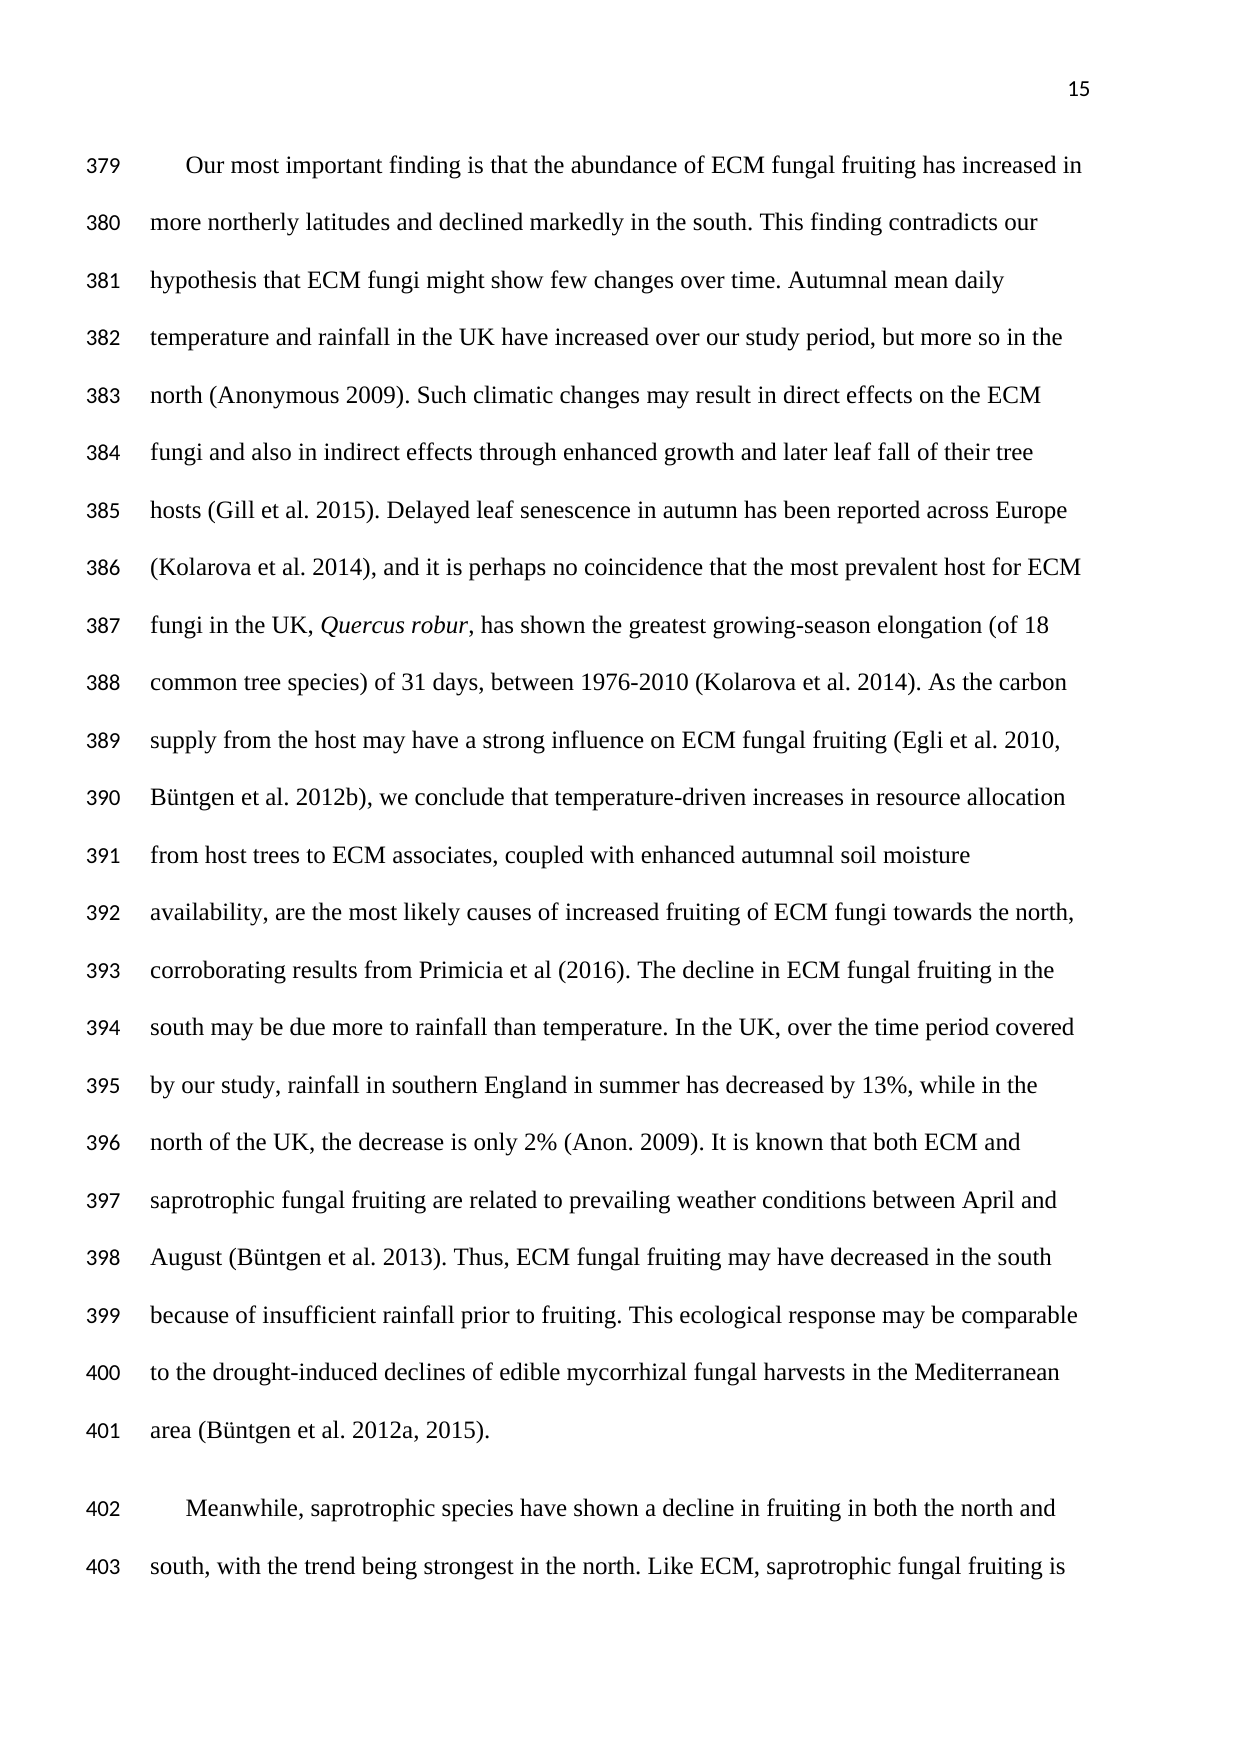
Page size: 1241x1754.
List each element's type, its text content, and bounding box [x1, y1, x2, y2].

text Our most important finding is that the abundance of ECM fungal fruiting has increased in more northerly latitudes and declined markedly in the south. This finding contradicts our hypothesis that ECM fungi might show few changes over time. Autumnal mean daily temperature and rainfall in the UK have increased over our study period, but more so in the north (Anonymous 2009). Such climatic changes may result in direct effects on the ECM fungi and also in indirect effects through enhanced growth and later leaf fall of their tree hosts (Gill et al. 2015). Delayed leaf senescence in autumn has been reported across Europe (Kolarova et al. 2014), and it is perhaps no coincidence that the most prevalent host for ECM fungi in the UK, Quercus robur, has shown the greatest growing-season elongation (of 18 common tree species) of 31 days, between 1976-2010 (Kolarova et al. 2014). As the carbon supply from the host may have a strong influence on ECM fungal fruiting (Egli et al. 2010, Büntgen et al. 2012b), we conclude that temperature-driven increases in resource allocation from host trees to ECM associates, coupled with enhanced autumnal soil moisture availability, are the most likely causes of increased fruiting of ECM fungi towards the north, corroborating results from Primicia et al (2016). The decline in ECM fungal fruiting in the south may be due more to rainfall than temperature. In the UK, over the time period covered by our study, rainfall in southern England in summer has decreased by 13%, while in the north of the UK, the decrease is only 2% (Anon. 2009). It is known that both ECM and saprotrophic fungal fruiting are related to prevailing weather conditions between April and August (Büntgen et al. 2013). Thus, ECM fungal fruiting may have decreased in the south because of insufficient rainfall prior to fruiting. This ecological response may be comparable to the drought-induced declines of edible mycorrhizal fungal harvests in the Mediterranean area (Büntgen et al. 2012a, 2015). [150, 150, 1090, 1444]
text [150, 1493, 1090, 1579]
